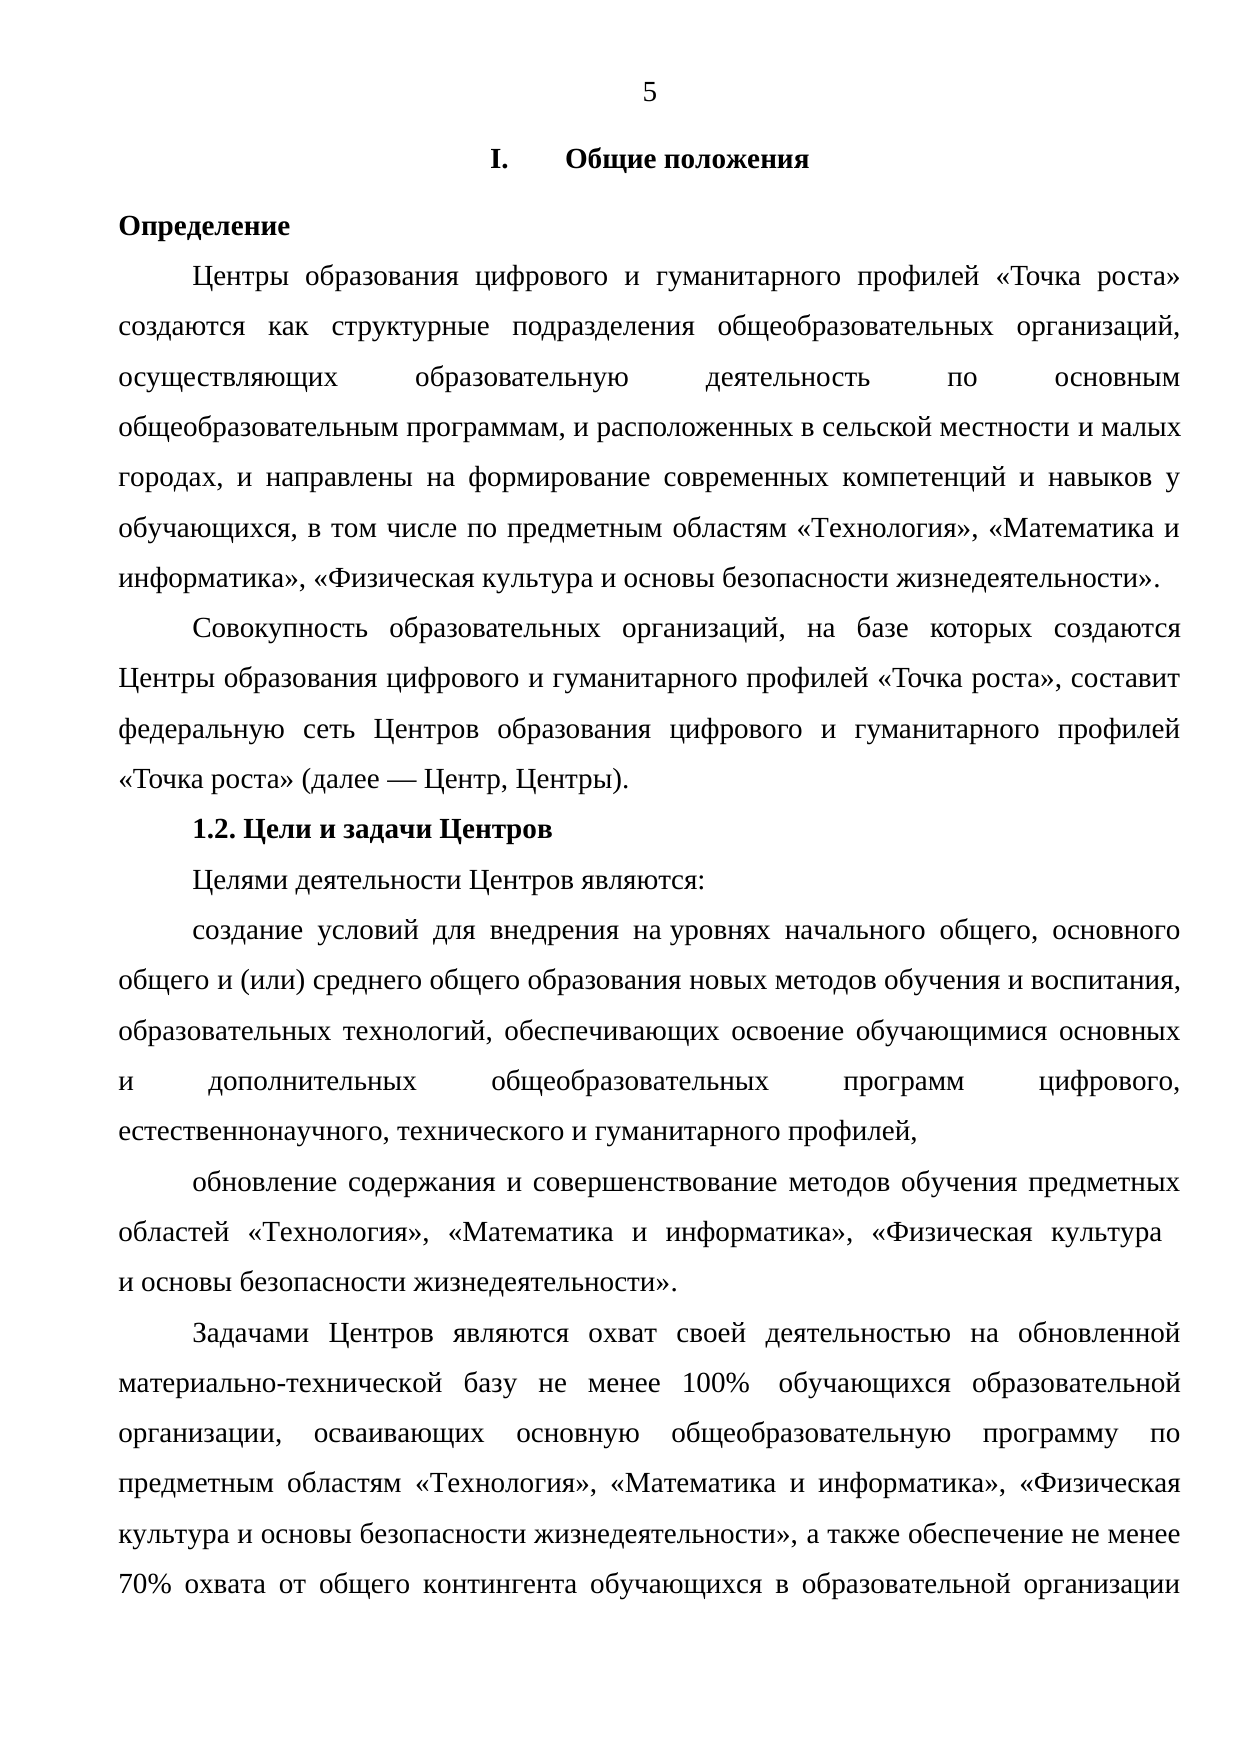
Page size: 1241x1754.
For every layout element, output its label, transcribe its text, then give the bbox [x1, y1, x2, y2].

text обновление содержания и совершенствование методов обучения предметных областей «Технология», «Математика и информатика», «Физическая культура и основы безопасности жизнедеятельности». [118, 1164, 1181, 1298]
list Общие положения [118, 141, 1181, 174]
text Определение [118, 208, 1181, 241]
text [118, 1315, 1181, 1600]
text 1.2. Цели и задачи Центров [118, 812, 1181, 845]
text Целями деятельности Центров являются: [118, 862, 1181, 895]
text Центры образования цифрового и гуманитарного профилей «Точка роста» создаются как структурные подразделения общеобразовательных организаций, осуществляющих образовательную деятельность по основным общеобразовательным программам, и расположенных в сельской местности и малых городах, и направлены на формирование современных компетенций и навыков у обучающихся, в том числе по предметным областям «Технология», «Математика и информатика», «Физическая культура и основы безопасности жизнедеятельности». [118, 258, 1181, 593]
text создание условий для внедрения на уровнях начального общего, основного общего и (или) среднего общего образования новых методов обучения и воспитания, образовательных технологий, обеспечивающих освоение обучающимися основных и дополнительных общеобразовательных программ цифрового, естественнонаучного, технического и гуманитарного профилей, [118, 912, 1181, 1147]
text Совокупность образовательных организаций, на базе которых создаются Центры образования цифрового и гуманитарного профилей «Точка роста», составит федеральную сеть Центров образования цифрового и гуманитарного профилей «Точка роста» (далее — Центр, Центры). [118, 610, 1181, 795]
